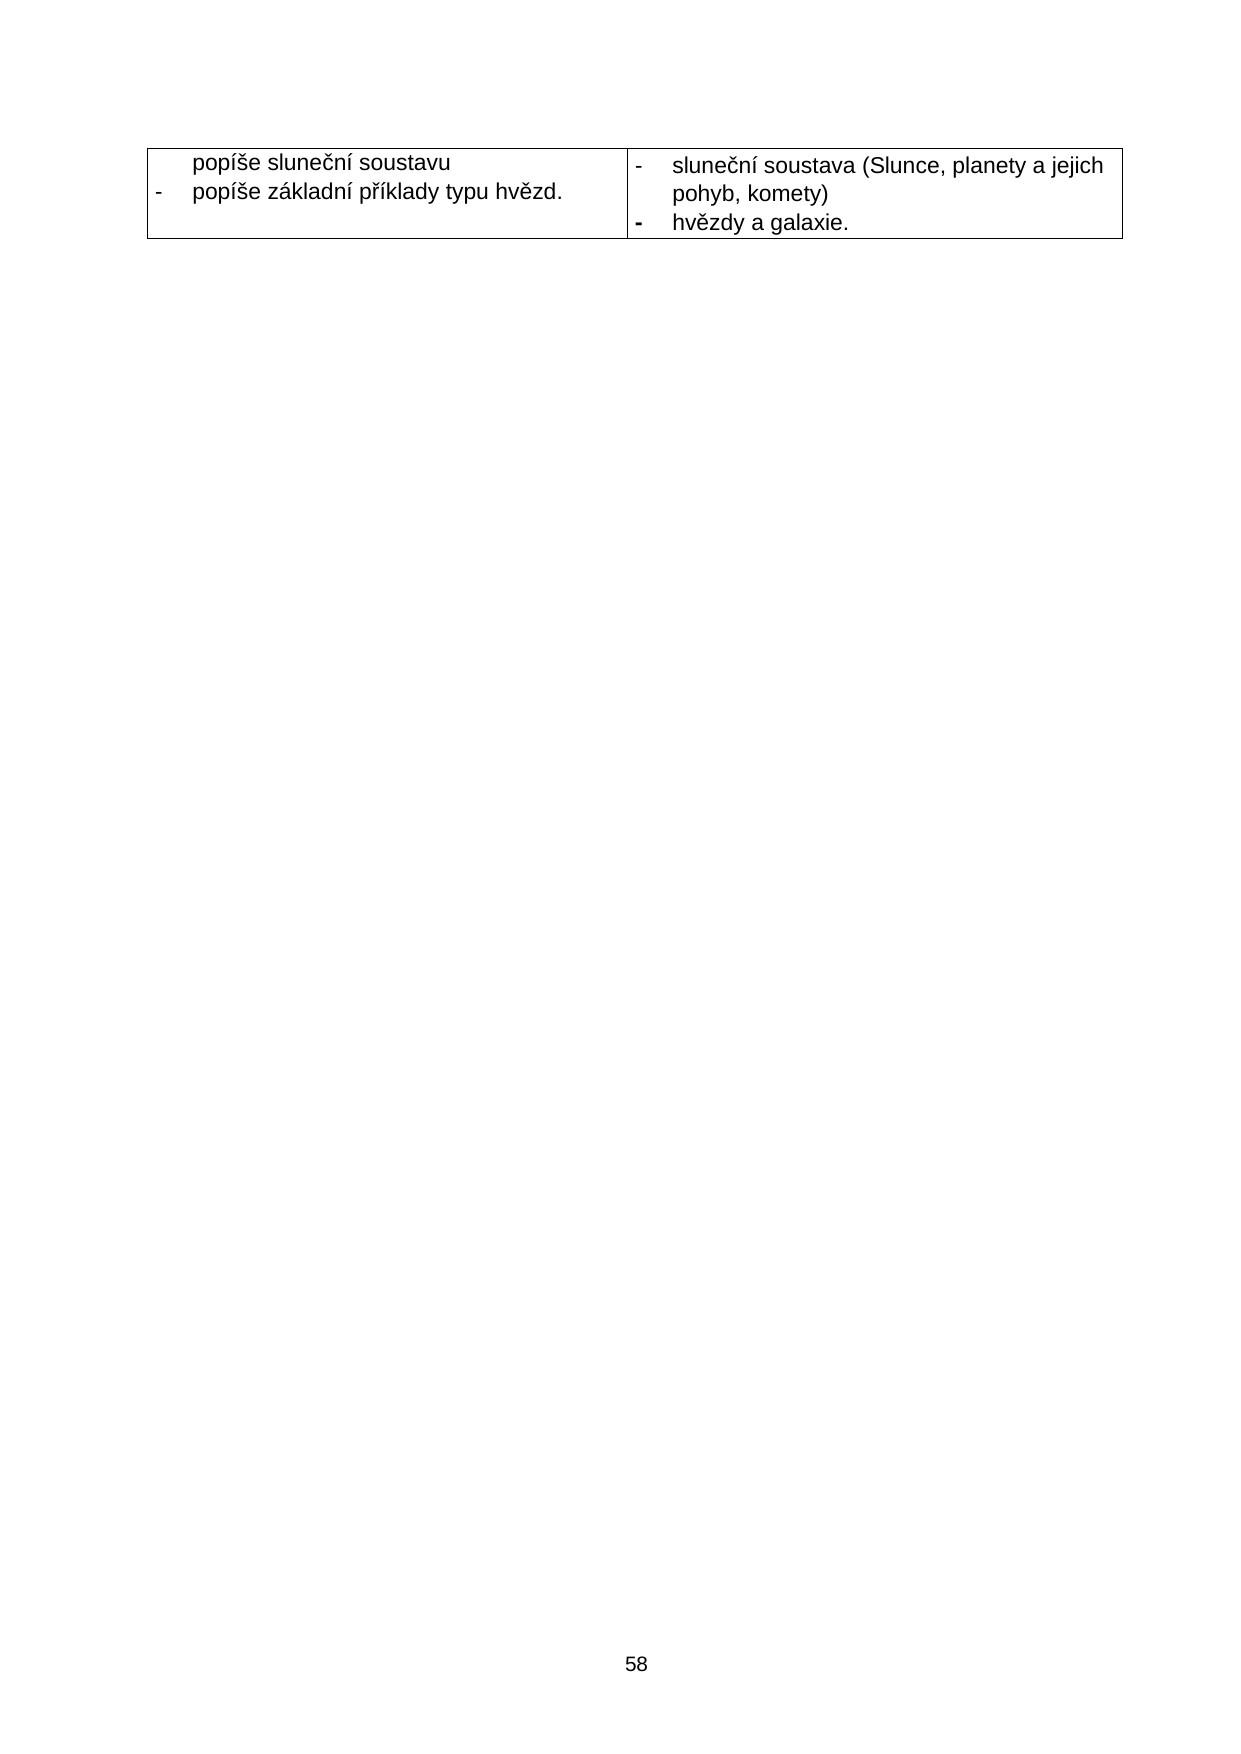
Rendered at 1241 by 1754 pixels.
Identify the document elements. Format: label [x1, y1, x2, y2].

table_cell [148, 149, 627, 237]
table_cell [628, 149, 1122, 237]
